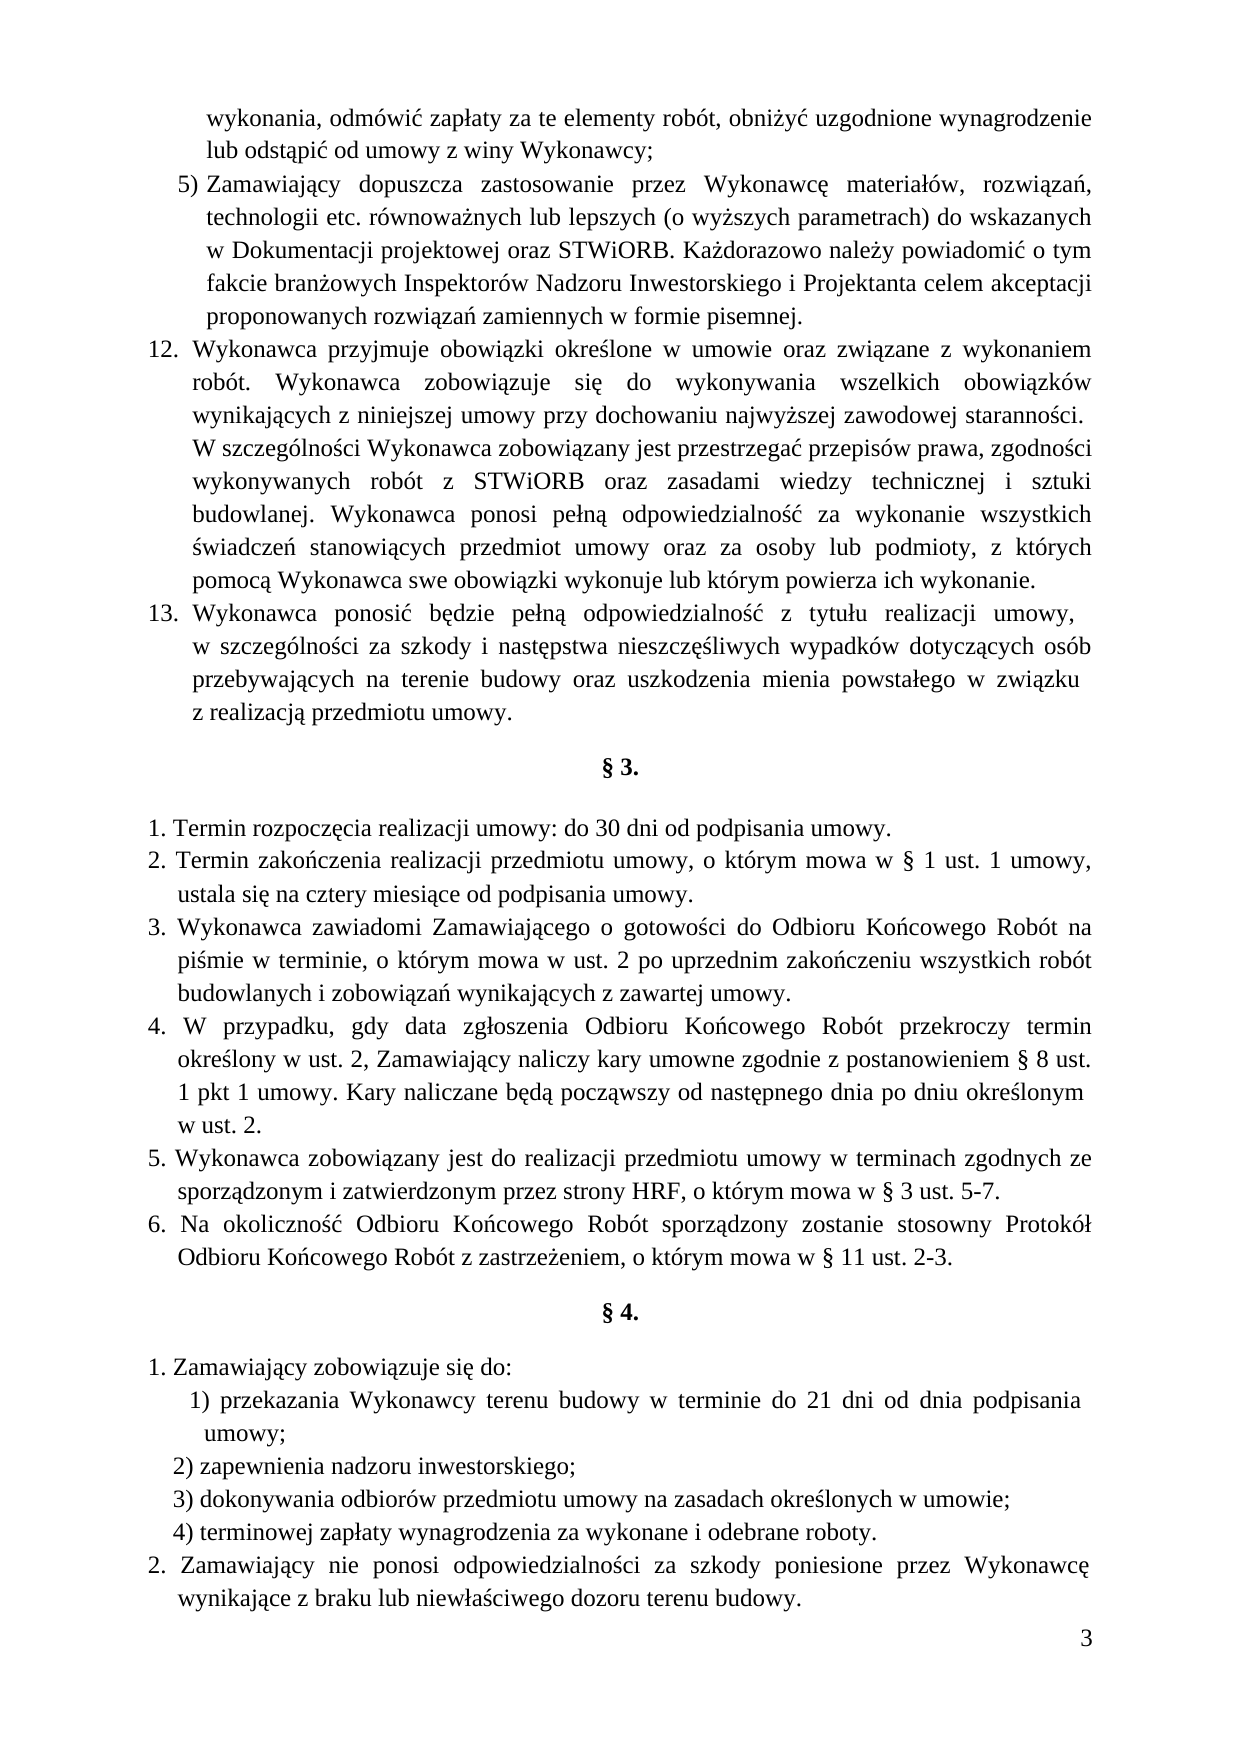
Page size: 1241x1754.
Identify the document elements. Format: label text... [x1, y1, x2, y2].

text 1. Zamawiający zobowiązuje się do: [148, 1352, 1092, 1381]
text 4) terminowej zapłaty wynagrodzenia za wykonane i odebrane roboty. [148, 1517, 1092, 1546]
text 2. Zamawiający nie ponosi odpowiedzialności za szkody poniesione przez Wykonawcę wynikające z braku lub niewłaściwego dozoru terenu budowy. [148, 1550, 1090, 1612]
list Zamawiający dopuszcza zastosowanie przez Wykonawcę materiałów, rozwiązań, technologii etc. równoważnych lub lepszych (o wyższych parametrach) do wskazanych w Dokumentacji projektowej oraz STWiORB. Każdorazowo należy powiadomić o tym fakcie branżowych Inspektorów Nadzoru Inwestorskiego i Projektanta celem akceptacji proponowanych rozwiązań zamiennych w formie pisemnej. [177, 169, 1092, 329]
text 5. Wykonawca zobowiązany jest do realizacji przedmiotu umowy w terminach zgodnych ze sporządzonym i zatwierdzonym przez strony HRF, o którym mowa w § 3 ust. 5-7. [148, 1143, 1092, 1204]
text 3) dokonywania odbiorów przedmiotu umowy na zasadach określonych w umowie; [148, 1484, 1092, 1513]
text 4. W przypadku, gdy data zgłoszenia Odbioru Końcowego Robót przekroczy termin określony w ust. 2, Zamawiający naliczy kary umowne zgodnie z postanowieniem § 8 ust. 1 pkt 1 umowy. Kary naliczane będą począwszy od następnego dnia po dniu określonym w ust. 2. [148, 1011, 1092, 1138]
list Wykonawca ponosić będzie pełną odpowiedzialność z tytułu realizacji umowy, w szczególności za szkody i następstwa nieszczęśliwych wypadków dotyczących osób przebywających na terenie budowy oraz uszkodzenia mienia powstałego w związku z realizacją przedmiotu umowy. [148, 598, 1092, 726]
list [177, 103, 1092, 164]
list Wykonawca przyjmuje obowiązki określone w umowie oraz związane z wykonaniem robót. Wykonawca zobowiązuje się do wykonywania wszelkich obowiązków wynikających z niniejszej umowy przy dochowaniu najwyższej zawodowej staranności. W szczególności Wykonawca zobowiązany jest przestrzegać przepisów prawa, zgodności wykonywanych robót z STWiORB oraz zasadami wiedzy technicznej i sztuki budowlanej. Wykonawca ponosi pełną odpowiedzialność za wykonanie wszystkich świadczeń stanowiących przedmiot umowy oraz za osoby lub podmioty, z których pomocą Wykonawca swe obowiązki wykonuje lub którym powierza ich wykonanie. [148, 334, 1092, 594]
text 1. Termin rozpoczęcia realizacji umowy: do 30 dni od podpisania umowy. [148, 813, 1092, 841]
text 1) przekazania Wykonawcy terenu budowy w terminie do 21 dni od dnia podpisania umowy; [148, 1385, 1092, 1447]
text 2. Termin zakończenia realizacji przedmiotu umowy, o którym mowa w § 1 ust. 1 umowy, ustala się na cztery miesiące od podpisania umowy. [148, 846, 1092, 907]
text § 3. [148, 752, 1092, 781]
text 2) zapewnienia nadzoru inwestorskiego; [148, 1451, 1092, 1480]
text § 4. [148, 1297, 1092, 1326]
text 3. Wykonawca zawiadomi Zamawiającego o gotowości do Odbioru Końcowego Robót na piśmie w terminie, o którym mowa w ust. 2 po uprzednim zakończeniu wszystkich robót budowlanych i zobowiązań wynikających z zawartej umowy. [148, 912, 1092, 1006]
text 6. Na okoliczność Odbioru Końcowego Robót sporządzony zostanie stosowny Protokół Odbioru Końcowego Robót z zastrzeżeniem, o którym mowa w § 11 ust. 2-3. [148, 1209, 1092, 1271]
